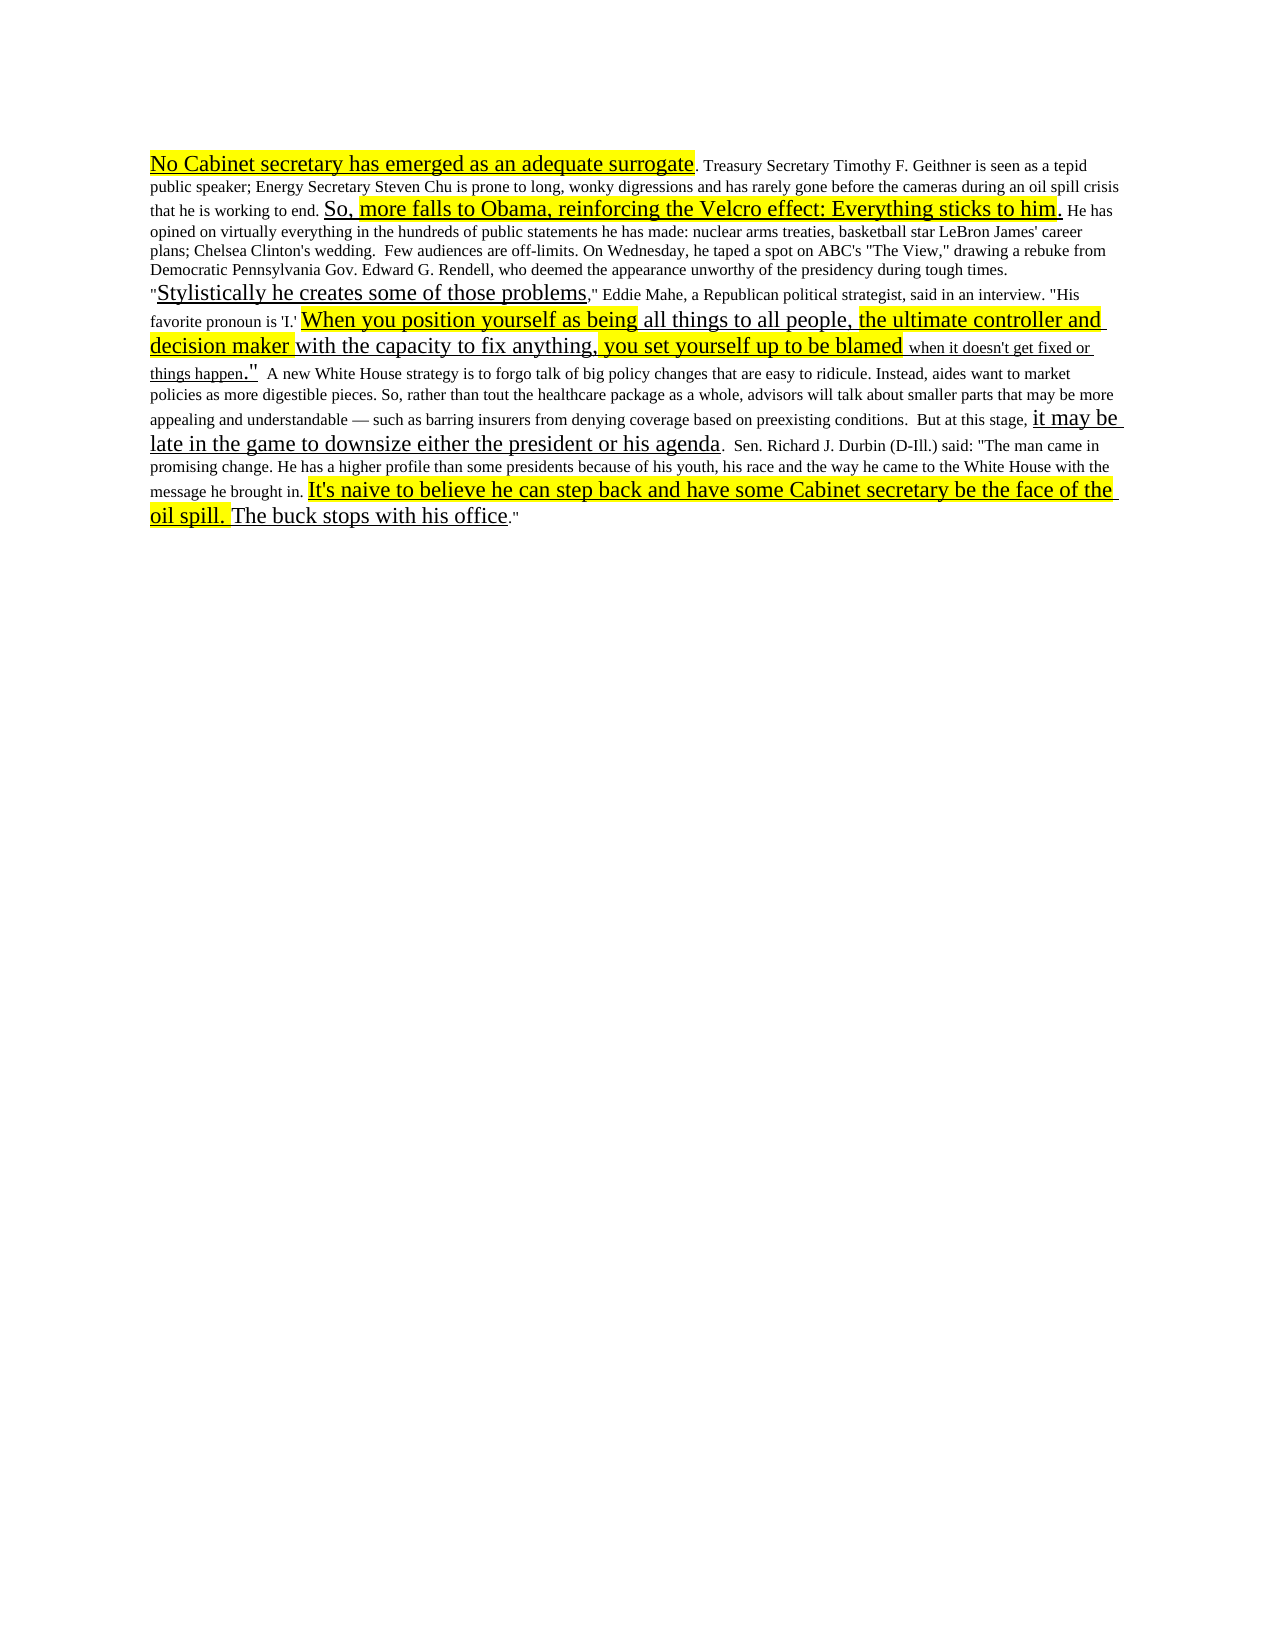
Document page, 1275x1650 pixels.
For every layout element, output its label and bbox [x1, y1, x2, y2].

text [150, 150, 1125, 528]
